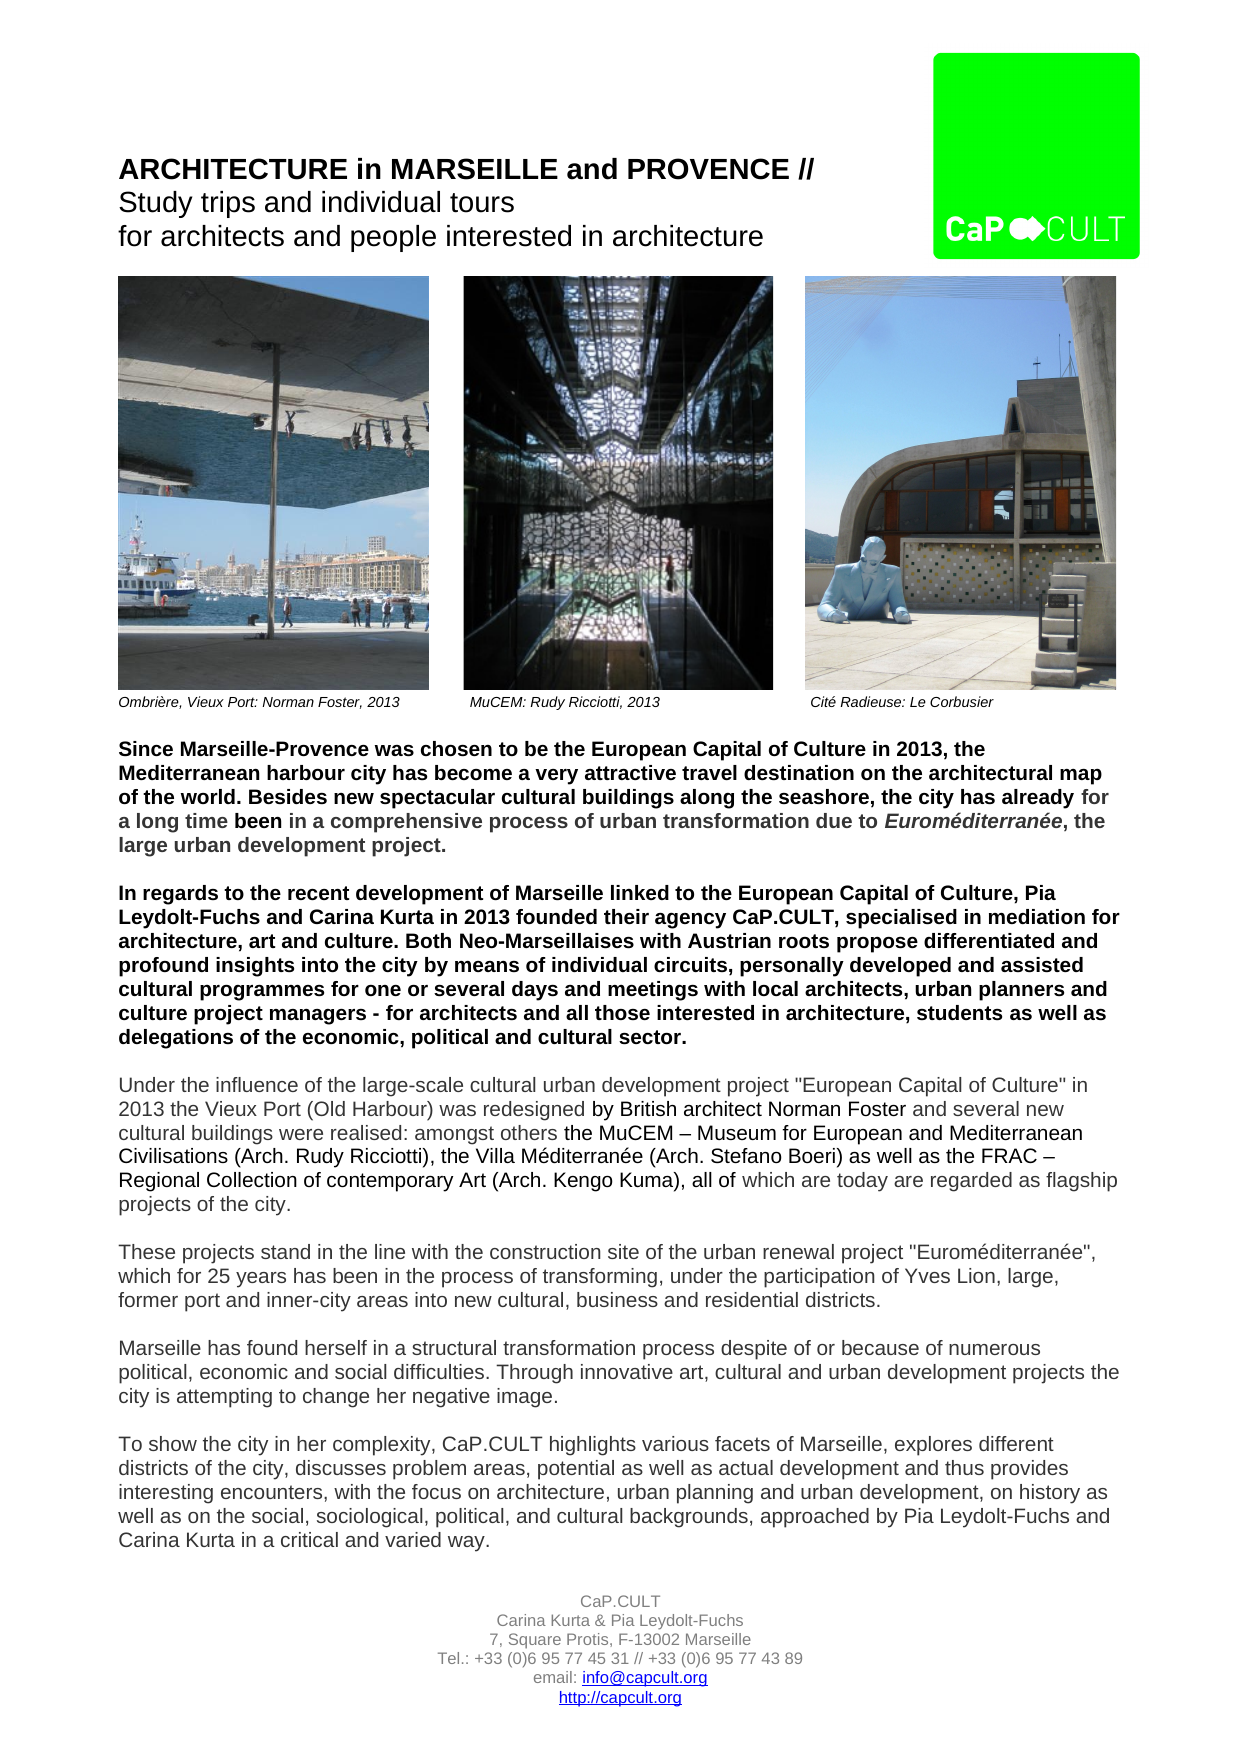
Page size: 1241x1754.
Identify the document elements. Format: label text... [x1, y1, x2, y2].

text Ombrière, Vieux Port: Norman Foster, 2013 MuCEM: Rudy Ricciotti, 2013 Cité Radieuse: Le Corbusier [118, 694, 1122, 711]
text Under the influence of the large-scale cultural urban development project "European Capital of Culture" in 2013 the Vieux Port (Old Harbour) was redesigned by British architect Norman Foster and several new cultural buildings were realised: amongst others the MuCEM – Museum for European and Mediterranean Civilisations (Arch. Rudy Ricciotti), the Villa Méditerranée (Arch. Stefano Boeri) as well as the FRAC – Regional Collection of contemporary Art (Arch. Kengo Kuma), all of which are today are regarded as flagship projects of the city. [118, 1072, 1122, 1216]
picture [463, 276, 774, 690]
text To show the city in her complexity, CaP.CULT highlights various facets of Marseille, explores different districts of the city, discusses problem areas, potential as well as actual development and thus provides interesting encounters, with the focus on architecture, urban planning and urban development, on history as well as on the social, sociological, political, and cultural backgrounds, approached by Pia Leydolt-Fuchs and Carina Kurta in a critical and varied way. [118, 1432, 1122, 1552]
text Marseille has found herself in a structural transformation process despite of or because of numerous political, economic and social difficulties. Through innovative art, cultural and urban development projects the city is attempting to change her negative image. [118, 1336, 1122, 1408]
picture [924, 43, 1149, 268]
text for architects and people interested in architecture [118, 219, 1122, 252]
text These projects stand in the line with the construction site of the urban renewal project "Euroméditerranée", which for 25 years has been in the process of transforming, under the participation of Yves Lion, large, former port and inner-city areas into new cultural, business and residential districts. [118, 1240, 1122, 1312]
picture [118, 276, 429, 690]
picture [805, 276, 1117, 690]
text In regards to the recent development of Marseille linked to the European Capital of Culture, Pia Leydolt-Fuchs and Carina Kurta in 2013 founded their agency CaP.CULT, specialised in mediation for architecture, art and culture. Both Neo-Marseillaises with Austrian roots propose differentiated and profound insights into the city by means of individual circuits, personally developed and assisted cultural programmes for one or several days and meetings with local architects, urban planners and culture project managers - for architects and all those interested in architecture, students as well as delegations of the economic, political and cultural sector. [118, 881, 1122, 1048]
text Since Marseille-Provence was chosen to be the European Capital of Culture in 2013, the Mediterranean harbour city has become a very attractive travel destination on the architectural map of the world. Besides new spectacular cultural buildings along the seashore, the city has already for a long time been in a comprehensive process of urban transformation due to Euroméditerranée, the large urban development project. [118, 737, 1122, 857]
text ARCHITECTURE in MARSEILLE and PROVENCE // [118, 152, 1122, 185]
text Study trips and individual tours [118, 185, 1122, 219]
